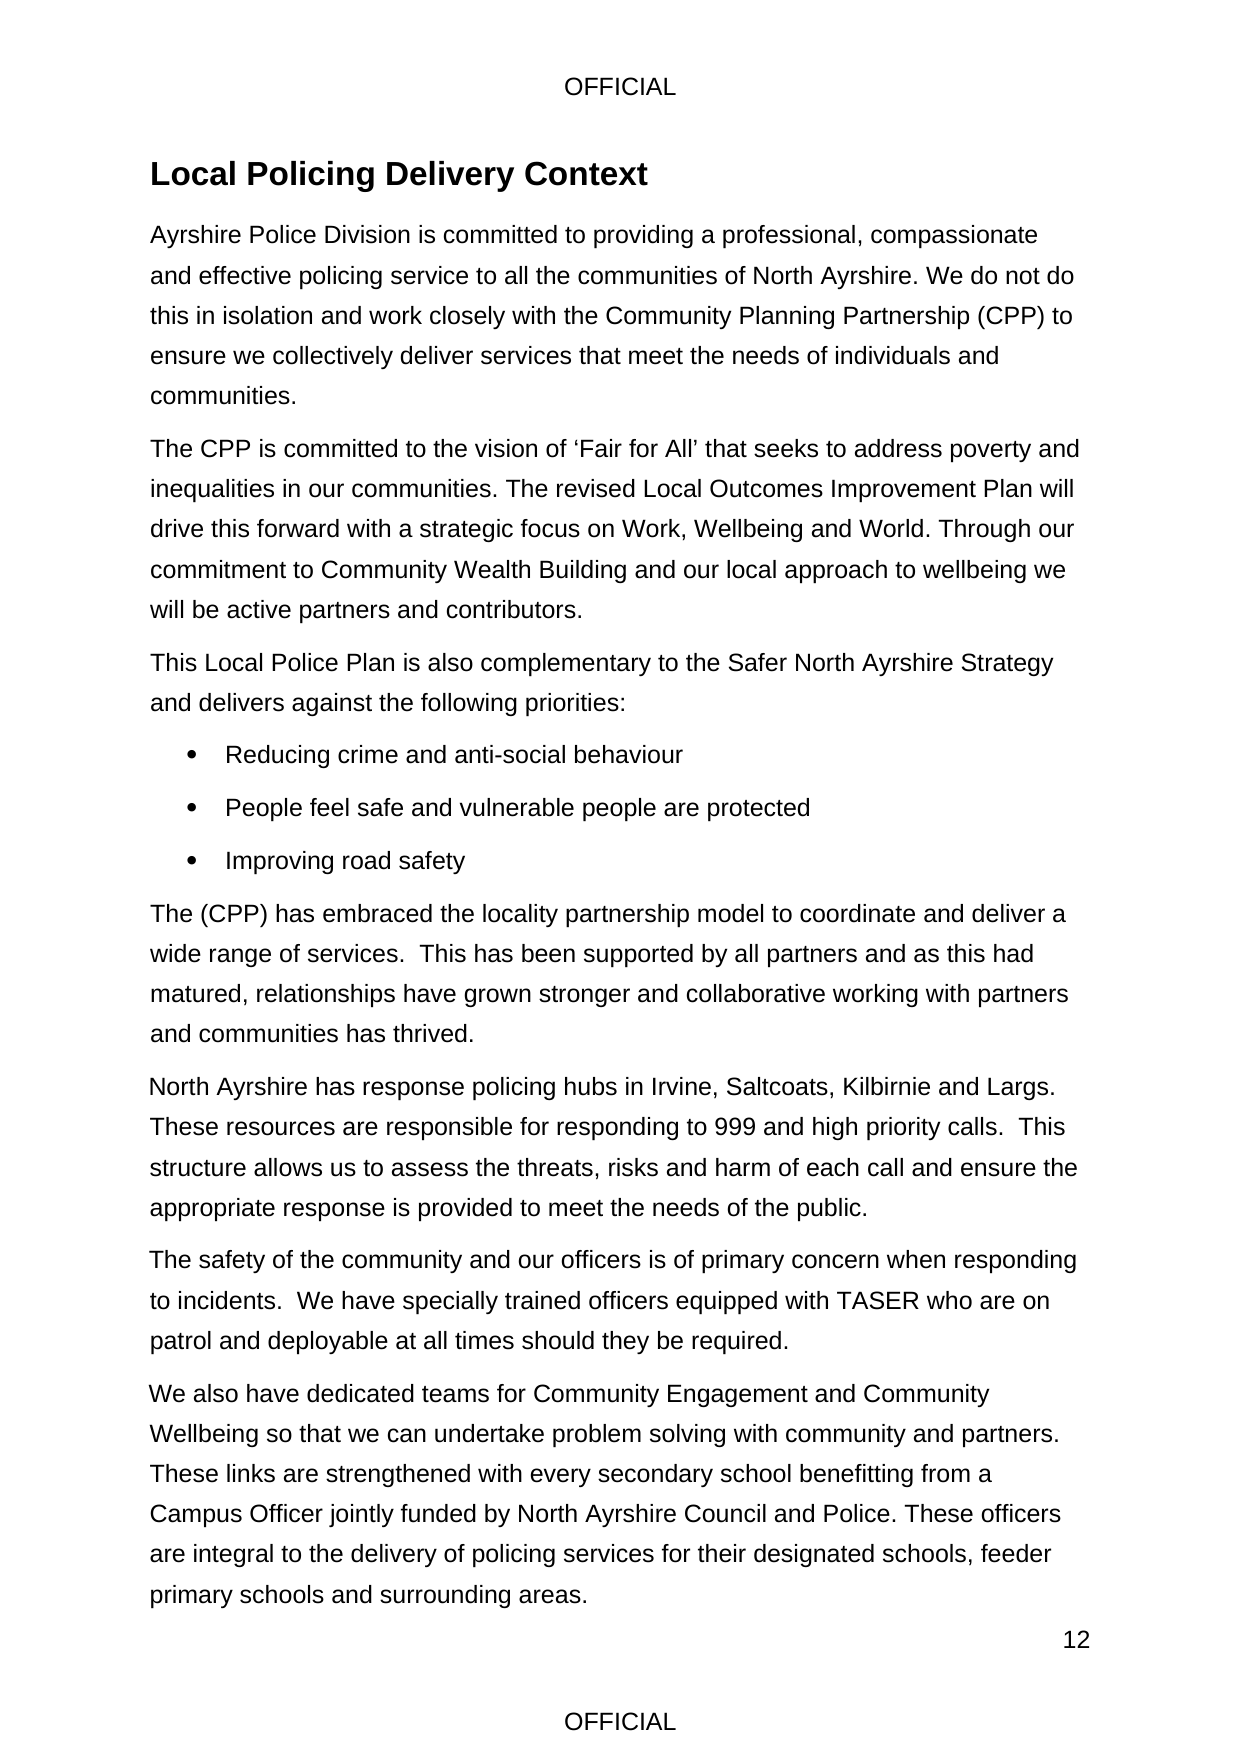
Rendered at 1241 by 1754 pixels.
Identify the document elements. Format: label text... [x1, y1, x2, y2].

text The (CPP) has embraced the locality partnership model to coordinate and deliver a wide range of services. This has been supported by all partners and as this had matured, relationships have grown stronger and collaborative working with partners and communities has thrived. [150, 899, 1085, 1048]
list Reducing crime and anti-social behaviour [187, 740, 1085, 769]
text We also have dedicated teams for Community Engagement and Community Wellbeing so that we can undertake problem solving with community and partners. These links are strengthened with every secondary school benefitting from a Campus Officer jointly funded by North Ayrshire Council and Police. These officers are integral to the delivery of policing services for their designated schools, feeder primary schools and surrounding areas. [148, 1379, 1085, 1608]
list People feel safe and vulnerable people are protected [187, 793, 1085, 822]
subtitle Local Policing Delivery Context [150, 154, 1090, 193]
text This Local Police Plan is also complementary to the Safer North Ayrshire Strategy and delivers against the following priorities: [150, 647, 1085, 716]
text The CPP is committed to the vision of ‘Fair for All’ that seeks to address poverty and inequalities in our communities. The revised Local Outcomes Improvement Plan will drive this forward with a strategic focus on Work, Wellbeing and World. Through our commitment to Community Wealth Building and our local approach to wellbeing we will be active partners and contributors. [150, 434, 1085, 623]
text Ayrshire Police Division is committed to providing a professional, compassionate and effective policing service to all the communities of North Ayrshire. We do not do this in isolation and work closely with the Community Planning Partnership (CPP) to ensure we collectively deliver services that meet the needs of individuals and communities. [150, 220, 1085, 410]
list Improving road safety [187, 846, 1085, 875]
text The safety of the community and our officers is of primary concern when responding to incidents. We have specially trained officers equipped with TASER who are on patrol and deployable at all times should they be required. [148, 1246, 1085, 1355]
text North Ayrshire has response policing hubs in Irvine, Saltcoats, Kilbirnie and Largs. These resources are responsible for responding to 999 and high priority calls. This structure allows us to assess the threats, risks and harm of each call and ensure the appropriate response is provided to meet the needs of the public. [148, 1072, 1085, 1222]
